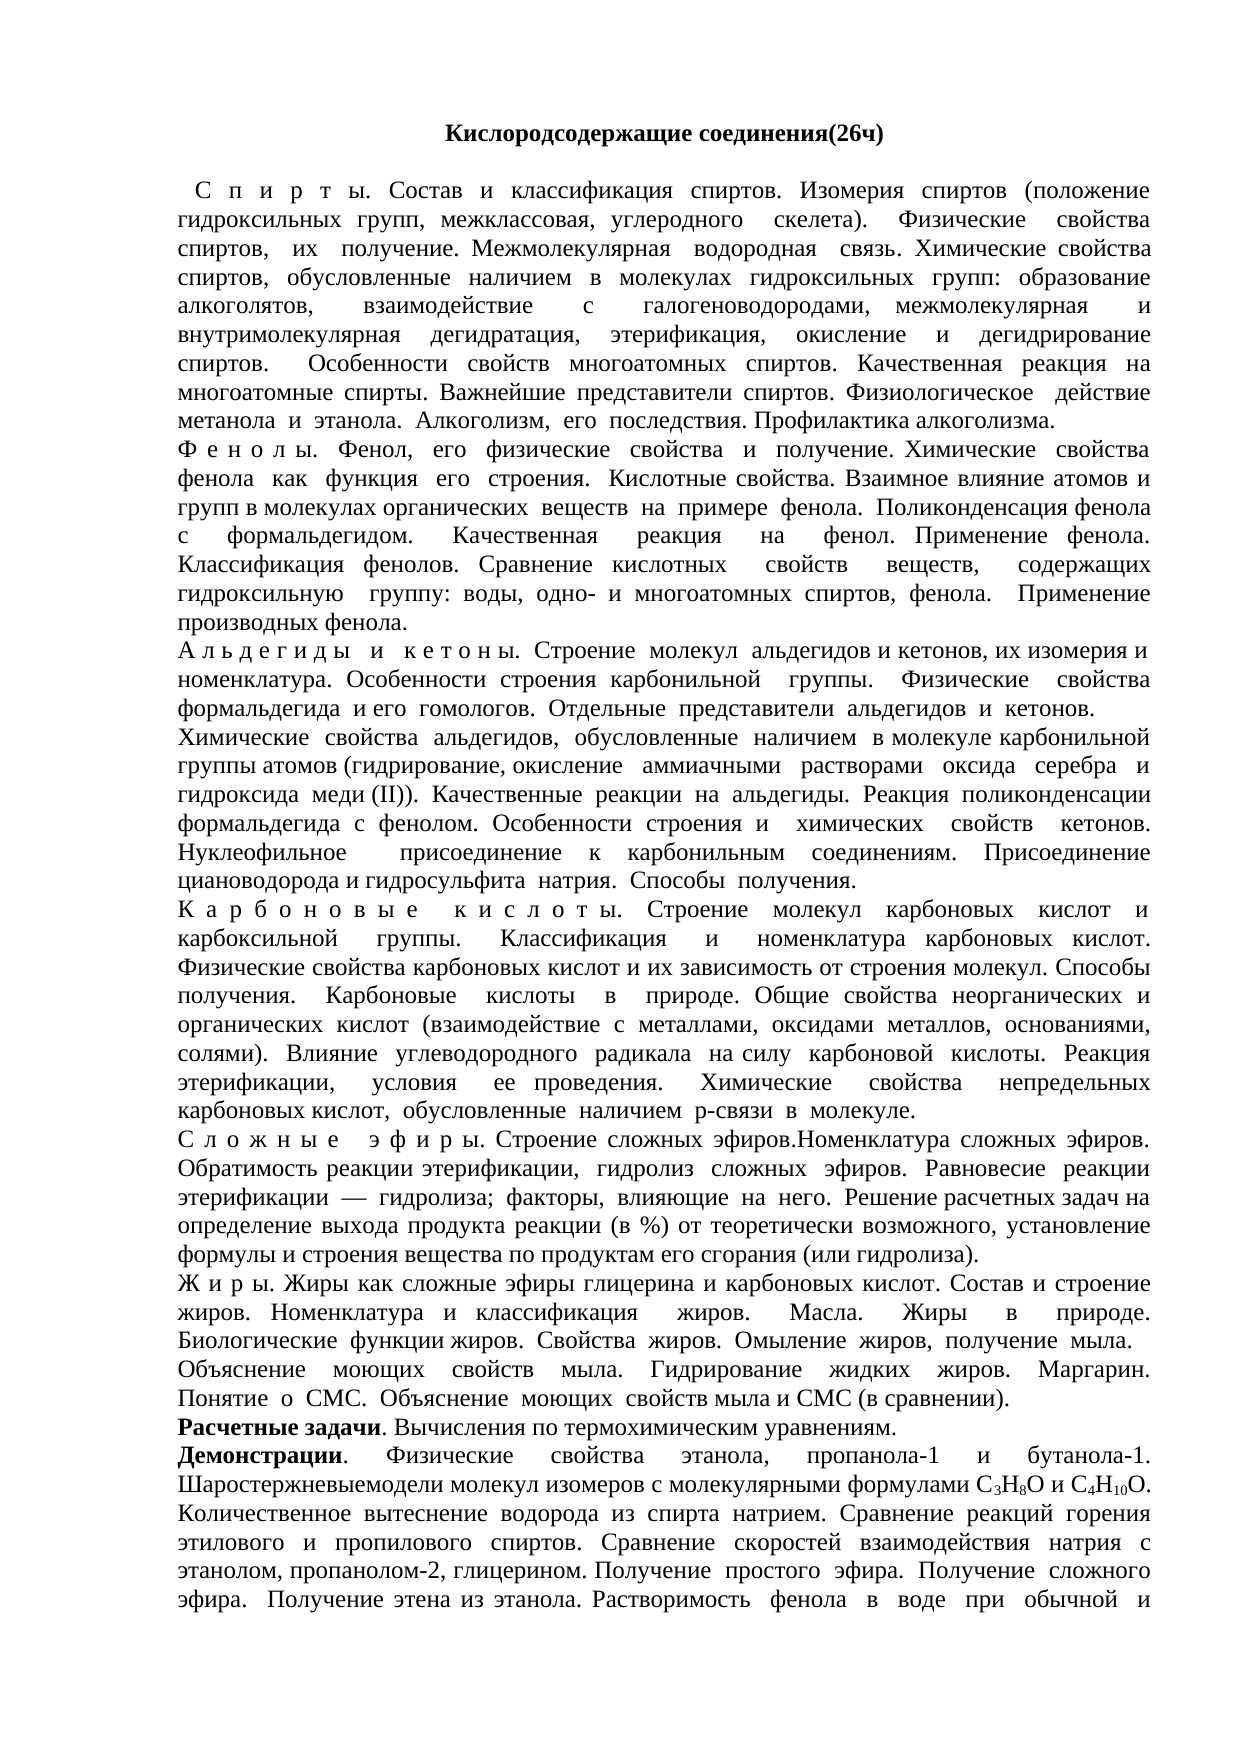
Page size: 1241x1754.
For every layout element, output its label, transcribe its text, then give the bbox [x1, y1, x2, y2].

text Кислородсодержащие соединения(26ч) [177, 118, 1152, 147]
text К а р б о н о в ы е к и с л о т ы. Строение молекул карбоновых кислот и карбоксильной группы. Классификация и номенклатура карбоновых кислот. Физические свойства карбоновых кислот и их зависимость от строения молекул. Способы получения. Карбоновые кислоты в природе. Общие свойства неорганических и органических кислот (взаимодействие с металлами, оксидами металлов, основаниями, солями). Влияние углеводородного радикала на силу карбоновой кислоты. Реакция этерификации, условия ее проведения. Химические свойства непредельных карбоновых кислот, обусловленные наличием p-связи в молекуле. [177, 894, 1152, 1124]
text Химические свойства альдегидов, обусловленные наличием в молекуле карбонильной группы атомов (гидрирование, окисление аммиачными растворами оксида серебра и гидроксида меди (II)). Качественные реакции на альдегиды. Реакция поликонденсации формальдегида с фенолом. Особенности строения и химических свойств кетонов. Нуклеофильное присоединение к карбонильным соединениям. Присоединение циановодорода и гидросульфита натрия. Способы получения. [177, 722, 1152, 894]
text Ф е н о л ы. Фенол, его физические свойства и получение. Химические свойства фенола как функция его строения. Кислотные свойства. Взаимное влияние атомов и групп в молекулах органических веществ на примере фенола. Поликонденсация фенола с формальдегидом. Качественная реакция на фенол. Применение фенола. Классификация фенолов. Сравнение кислотных свойств веществ, содержащих гидроксильную группу: воды, одно- и многоатомных спиртов, фенола. Применение производных фенола. [177, 434, 1152, 636]
text С л о ж н ы е э ф и р ы. Строение сложных эфиров.Номенклатура сложных эфиров. Обратимость реакции этерификации, гидролиз сложных эфиров. Равновесие реакции этерификации — гидролиза; факторы, влияющие на него. Решение расчетных задач на определение выхода продукта реакции (в %) от теоретически возможного, установление формулы и строения вещества по продуктам его сгорания (или гидролиза). [177, 1124, 1152, 1268]
text Расчетные задачи. Вычисления по термохимическим уравнениям. [177, 1412, 1152, 1441]
text Объяснение моющих свойств мыла. Гидрирование жидких жиров. Маргарин. Понятие о CMC. Объяснение моющих свойств мыла и CMC (в сравнении). [177, 1354, 1152, 1412]
text С п и р т ы. Состав и классификация спиртов. Изомерия спиртов (положение гидроксильных групп, межклассовая, углеродного скелета). Физические свойства спиртов, их получение. Межмолекулярная водородная связь. Химические свойства спиртов, обусловленные наличием в молекулах гидроксильных групп: образование алкоголятов, взаимодействие с галогеноводородами, межмолекулярная и внутримолекулярная дегидратация, этерификация, окисление и дегидрирование спиртов. Особенности свойств многоатомных спиртов. Качественная реакция на многоатомные спирты. Важнейшие представители спиртов. Физиологическое действие метанола и этанола. Алкоголизм, его последствия. Профилактика алкоголизма. [177, 176, 1152, 434]
text А л ь д е г и д ы и к е т о н ы. Строение молекул альдегидов и кетонов, их изомерия и номенклатура. Особенности строения карбонильной группы. Физические свойства формальдегида и его гомологов. Отдельные представители альдегидов и кетонов. [177, 636, 1152, 722]
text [177, 1441, 1152, 1613]
text Ж и р ы. Жиры как сложные эфиры глицерина и карбоновых кислот. Состав и строение жиров. Номенклатура и классификация жиров. Масла. Жиры в природе. Биологические функции жиров. Свойства жиров. Омыление жиров, получение мыла. [177, 1268, 1152, 1354]
